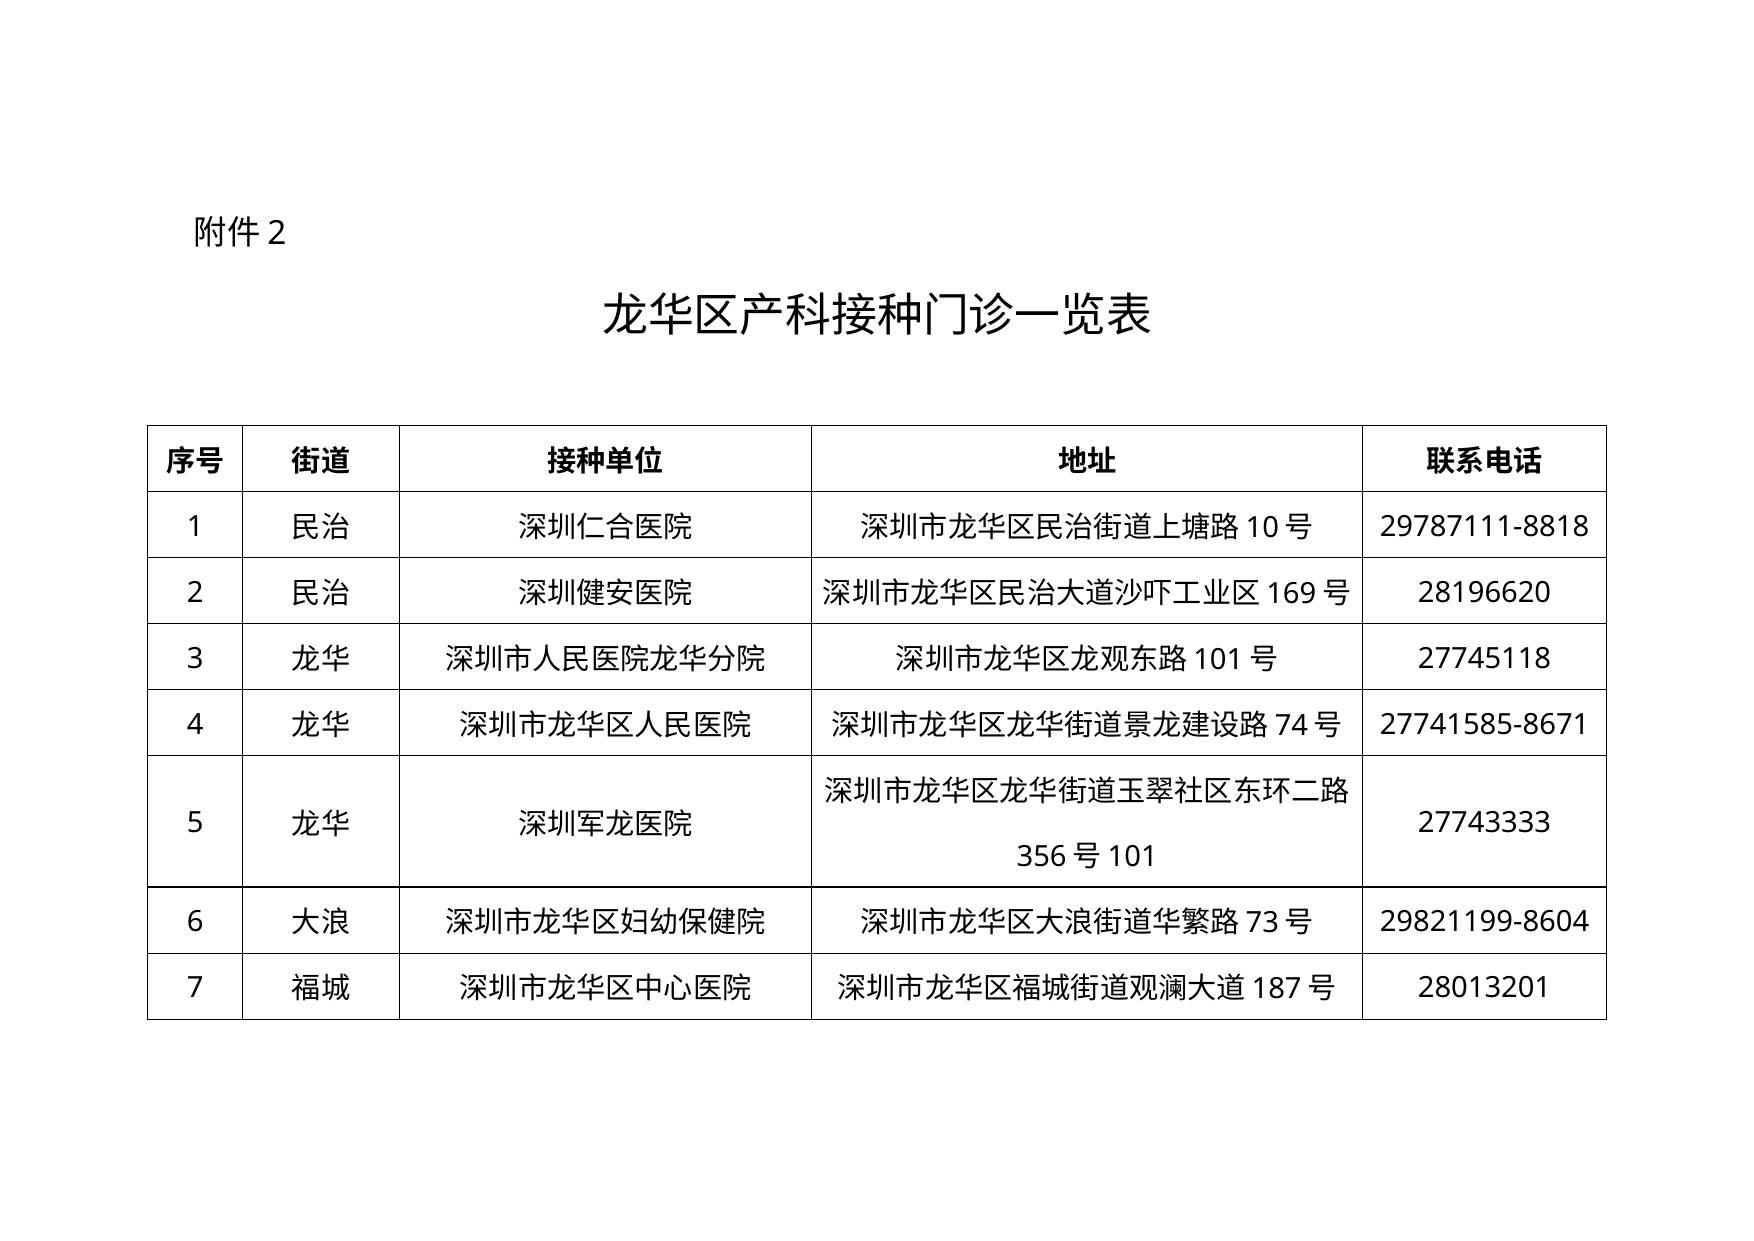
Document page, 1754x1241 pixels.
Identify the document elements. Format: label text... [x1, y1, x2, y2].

table_cell 27743333 [1363, 756, 1606, 886]
table_cell 29821199-8604 [1363, 888, 1606, 952]
table_cell 深圳市龙华区中心医院 [400, 954, 811, 1018]
table_header 街道 [243, 426, 399, 491]
table_cell 福城 [243, 954, 399, 1018]
table_cell 深圳市龙华区民治大道沙吓工业区169号 [812, 558, 1362, 623]
table_cell 6 [148, 888, 242, 952]
text 附件2 [150, 198, 1604, 263]
table_header 序号 [148, 426, 242, 491]
table_cell 深圳健安医院 [400, 558, 811, 623]
table_cell 3 [148, 624, 242, 689]
table_cell 27745118 [1363, 624, 1606, 689]
table_cell 深圳市龙华区龙观东路101号 [812, 624, 1362, 689]
table_cell 深圳军龙医院 [400, 756, 811, 886]
table_cell 大浪 [243, 888, 399, 952]
table_cell 4 [148, 690, 242, 755]
table_cell 深圳仁合医院 [400, 492, 811, 557]
table_cell 深圳市龙华区大浪街道华繁路73号 [812, 888, 1362, 952]
table_cell 龙华 [243, 756, 399, 886]
table_cell 2 [148, 558, 242, 623]
table_cell 28013201 [1363, 954, 1606, 1018]
table_cell 民治 [243, 558, 399, 623]
table_cell 27741585-8671 [1363, 690, 1606, 755]
table_cell 民治 [243, 492, 399, 557]
table_cell 深圳市龙华区人民医院 [400, 690, 811, 755]
table_cell 7 [148, 954, 242, 1018]
table_cell 深圳市龙华区龙华街道景龙建设路74号 [812, 690, 1362, 755]
table_cell 深圳市人民医院龙华分院 [400, 624, 811, 689]
table_cell 深圳市龙华区龙华街道玉翠社区东环二路356号101 [812, 756, 1362, 886]
table_header 接种单位 [400, 426, 811, 491]
table_cell 龙华 [243, 690, 399, 755]
table_cell 深圳市龙华区民治街道上塘路10号 [812, 492, 1362, 557]
table_cell 1 [148, 492, 242, 557]
table_cell 龙华 [243, 624, 399, 689]
table_cell 29787111-8818 [1363, 492, 1606, 557]
text 龙华区产科接种门诊一览表 [150, 263, 1604, 360]
table_cell 深圳市龙华区福城街道观澜大道187号 [812, 954, 1362, 1018]
table_cell 深圳市龙华区妇幼保健院 [400, 888, 811, 952]
table_cell 28196620 [1363, 558, 1606, 623]
table_header 联系电话 [1363, 426, 1606, 491]
table_header 地址 [812, 426, 1362, 491]
table_cell 5 [148, 756, 242, 886]
